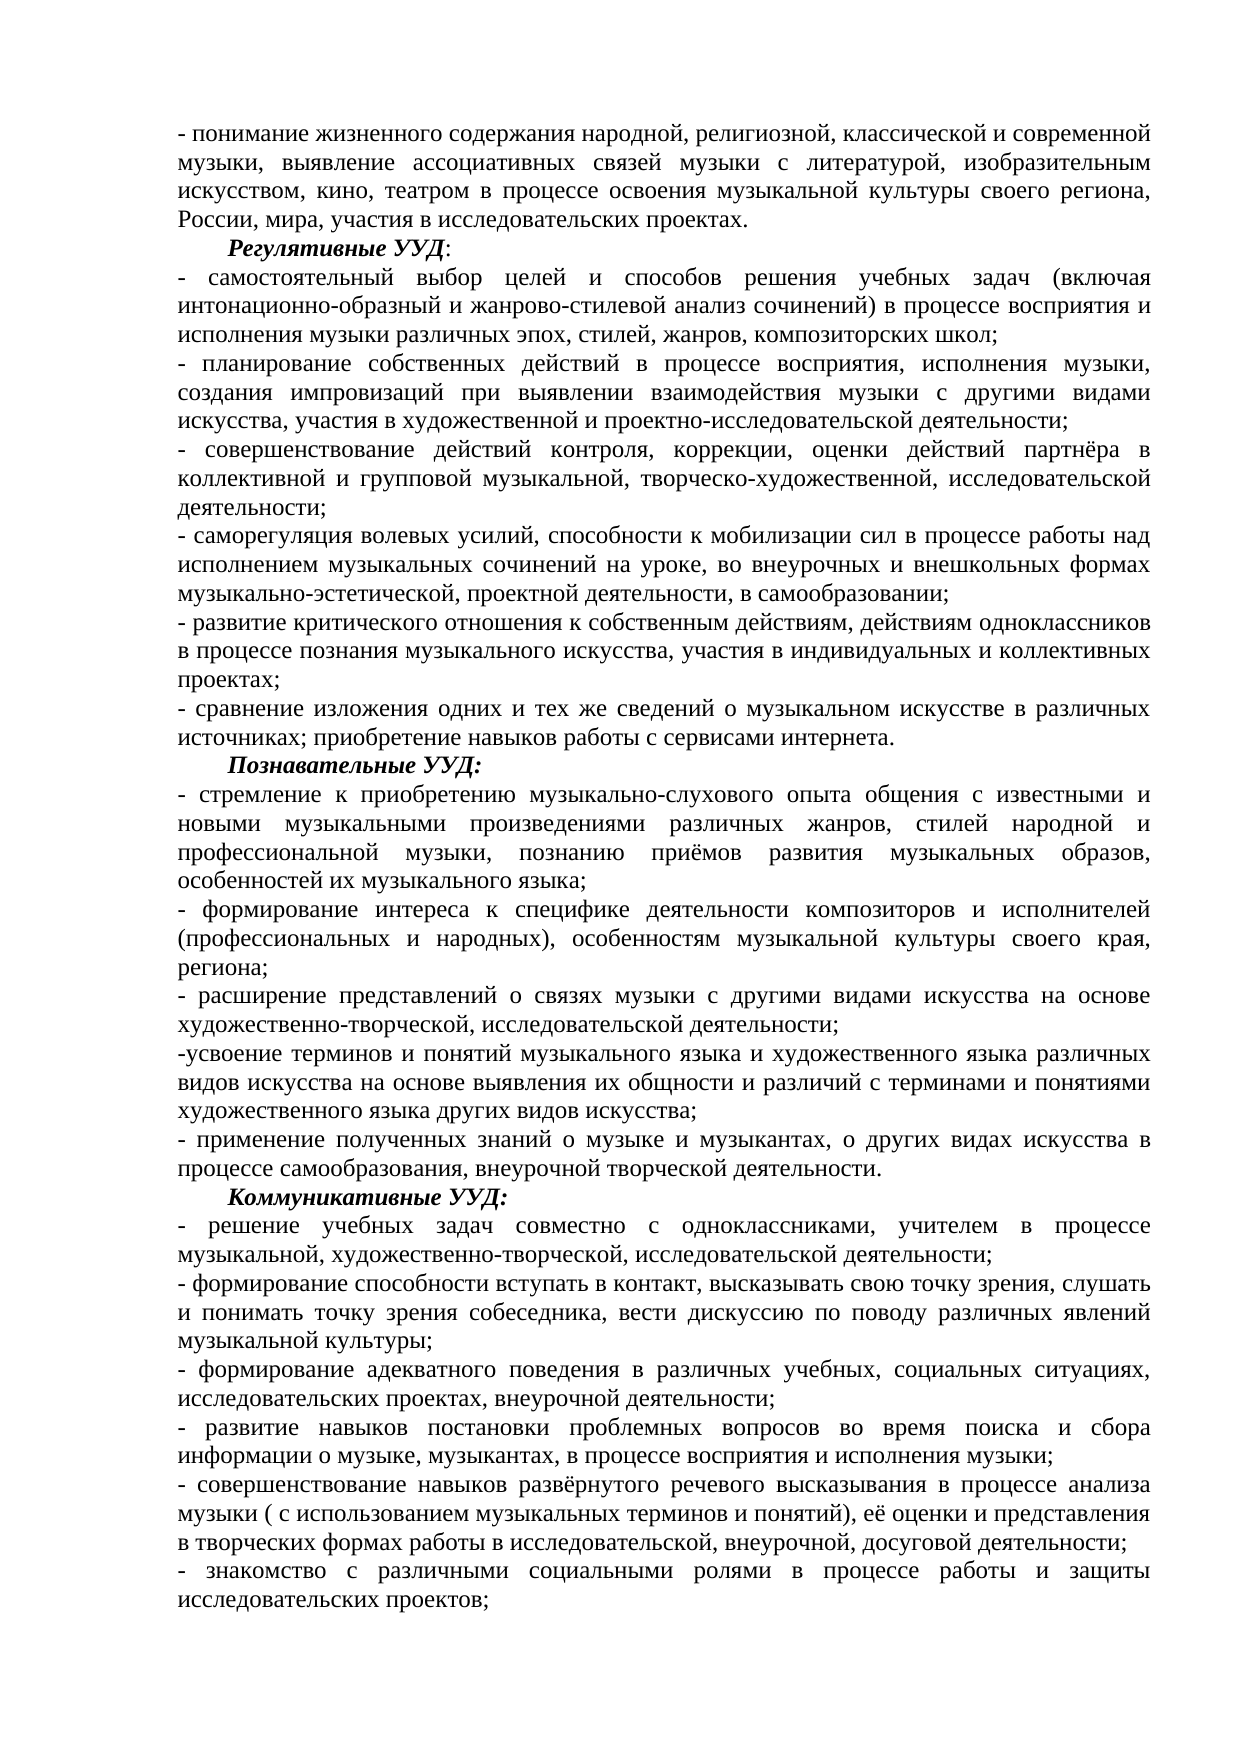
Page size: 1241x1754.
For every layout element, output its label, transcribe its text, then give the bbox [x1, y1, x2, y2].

text - самостоятельный выбор целей и способов решения учебных задач (включая интонационно-образный и жанрово-стилевой анализ сочинений) в процессе восприятия и исполнения музыки различных эпох, стилей, жанров, композиторских школ; [177, 262, 1152, 348]
text - формирование адекватного поведения в различных учебных, социальных ситуациях, исследовательских проектах, внеурочной деятельности; [177, 1354, 1152, 1412]
text Познавательные УУД: [177, 751, 1152, 779]
text - сравнение изложения одних и тех же сведений о музыкальном искусстве в различных источниках; приобретение навыков работы с сервисами интернета. [177, 693, 1152, 751]
text - формирование способности вступать в контакт, высказывать свою точку зрения, слушать и понимать точку зрения собеседника, вести дискуссию по поводу различных явлений музыкальной культуры; [177, 1268, 1152, 1354]
text Регулятивные УУД: [177, 233, 1152, 262]
text - саморегуляция волевых усилий, способности к мобилизации сил в процессе работы над исполнением музыкальных сочинений на уроке, во внеурочных и внешкольных формах музыкально-эстетической, проектной деятельности, в самообразовании; [177, 521, 1152, 607]
text - понимание жизненного содержания народной, религиозной, классической и современной музыки, выявление ассоциативных связей музыки с литературой, изобразительным искусством, кино, театром в процессе освоения музыкальной культуры своего региона, России, мира, участия в исследовательских проектах. [177, 118, 1152, 233]
text - развитие навыков постановки проблемных вопросов во время поиска и сбора информации о музыке, музыкантах, в процессе восприятия и исполнения музыки; [177, 1412, 1152, 1469]
text - планирование собственных действий в процессе восприятия, исполнения музыки, создания импровизаций при выявлении взаимодействия музыки с другими видами искусства, участия в художественной и проектно-исследовательской деятельности; [177, 348, 1152, 434]
text -усвоение терминов и понятий музыкального языка и художественного языка различных видов искусства на основе выявления их общности и различий с терминами и понятиями художественного языка других видов искусства; [177, 1038, 1152, 1124]
text - знакомство с различными социальными ролями в процессе работы и защиты исследовательских проектов; [177, 1556, 1152, 1613]
text Коммуникативные УУД: [177, 1182, 1152, 1211]
text - стремление к приобретению музыкально-слухового опыта общения с известными и новыми музыкальными произведениями различных жанров, стилей народной и профессиональной музыки, познанию приёмов развития музыкальных образов, особенностей их музыкального языка; [177, 779, 1152, 894]
text - применение полученных знаний о музыке и музыкантах, о других видах искусства в процессе самообразования, внеурочной творческой деятельности. [177, 1124, 1152, 1182]
text - решение учебных задач совместно с одноклассниками, учителем в процессе музыкальной, художественно-творческой, исследовательской деятельности; [177, 1211, 1152, 1268]
text - формирование интереса к специфике деятельности композиторов и исполнителей (профессиональных и народных), особенностям музыкальной культуры своего края, региона; [177, 894, 1152, 981]
text - развитие критического отношения к собственным действиям, действиям одноклассников в процессе познания музыкального искусства, участия в индивидуальных и коллективных проектах; [177, 607, 1152, 693]
text - расширение представлений о связях музыки с другими видами искусства на основе художественно-творческой, исследовательской деятельности; [177, 981, 1152, 1038]
text - совершенствование действий контроля, коррекции, оценки действий партнёра в коллективной и групповой музыкальной, творческо-художественной, исследовательской деятельности; [177, 434, 1152, 521]
text - совершенствование навыков развёрнутого речевого высказывания в процессе анализа музыки ( с использованием музыкальных терминов и понятий), её оценки и представления в творческих формах работы в исследовательской, внеурочной, досуговой деятельности; [177, 1469, 1152, 1556]
